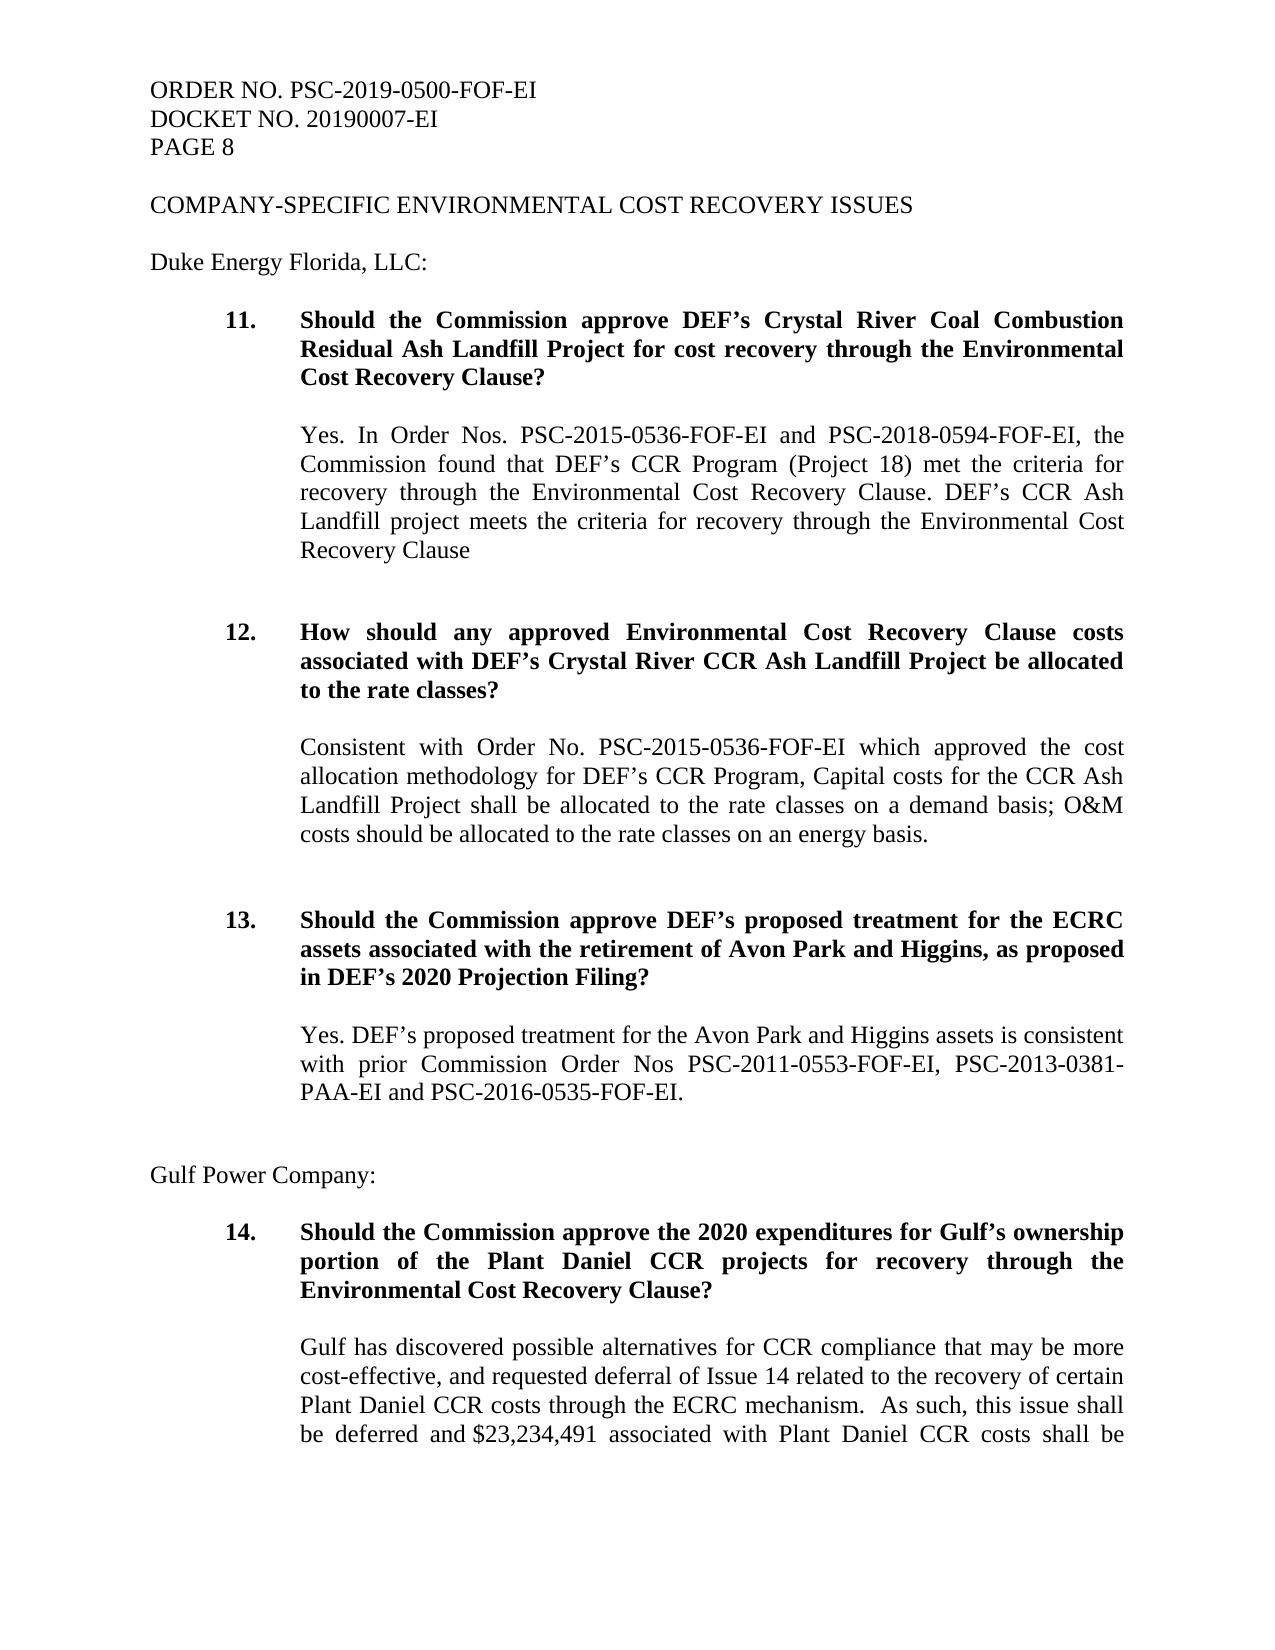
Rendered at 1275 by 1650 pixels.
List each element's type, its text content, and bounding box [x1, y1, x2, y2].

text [300, 1332, 1125, 1447]
text COMPANY-SPECIFIC ENVIRONMENTAL COST RECOVERY ISSUES [150, 190, 1125, 219]
text Yes. DEF’s proposed treatment for the Avon Park and Higgins assets is consistent with prior Commission Order Nos PSC-2011-0553-FOF-EI, PSC-2013-0381-PAA-EI and PSC-2016-0535-FOF-EI. [300, 1020, 1125, 1106]
text 12. How should any approved Environmental Cost Recovery Clause costs associated with DEF’s Crystal River CCR Ash Landfill Project be allocated to the rate classes? [150, 617, 1125, 704]
text 11. Should the Commission approve DEF’s Crystal River Coal Combustion Residual Ash Landfill Project for cost recovery through the Environmental Cost Recovery Clause? [150, 305, 1125, 391]
text Gulf Power Company: [150, 1160, 1125, 1189]
text 14. Should the Commission approve the 2020 expenditures for Gulf’s ownership portion of the Plant Daniel CCR projects for recovery through the Environmental Cost Recovery Clause? [150, 1217, 1125, 1304]
text 13. Should the Commission approve DEF’s proposed treatment for the ECRC assets associated with the retirement of Avon Park and Higgins, as proposed in DEF’s 2020 Projection Filing? [150, 905, 1125, 991]
text Consistent with Order No. PSC-2015-0536-FOF-EI which approved the cost allocation methodology for DEF’s CCR Program, Capital costs for the CCR Ash Landfill Project shall be allocated to the rate classes on a demand basis; O&M costs should be allocated to the rate classes on an energy basis. [300, 732, 1125, 847]
text Duke Energy Florida, LLC: [150, 247, 1125, 276]
text Yes. In Order Nos. PSC-2015-0536-FOF-EI and PSC-2018-0594-FOF-EI, the Commission found that DEF’s CCR Program (Project 18) met the criteria for recovery through the Environmental Cost Recovery Clause. DEF’s CCR Ash Landfill project meets the criteria for recovery through the Environmental Cost Recovery Clause [300, 420, 1125, 564]
